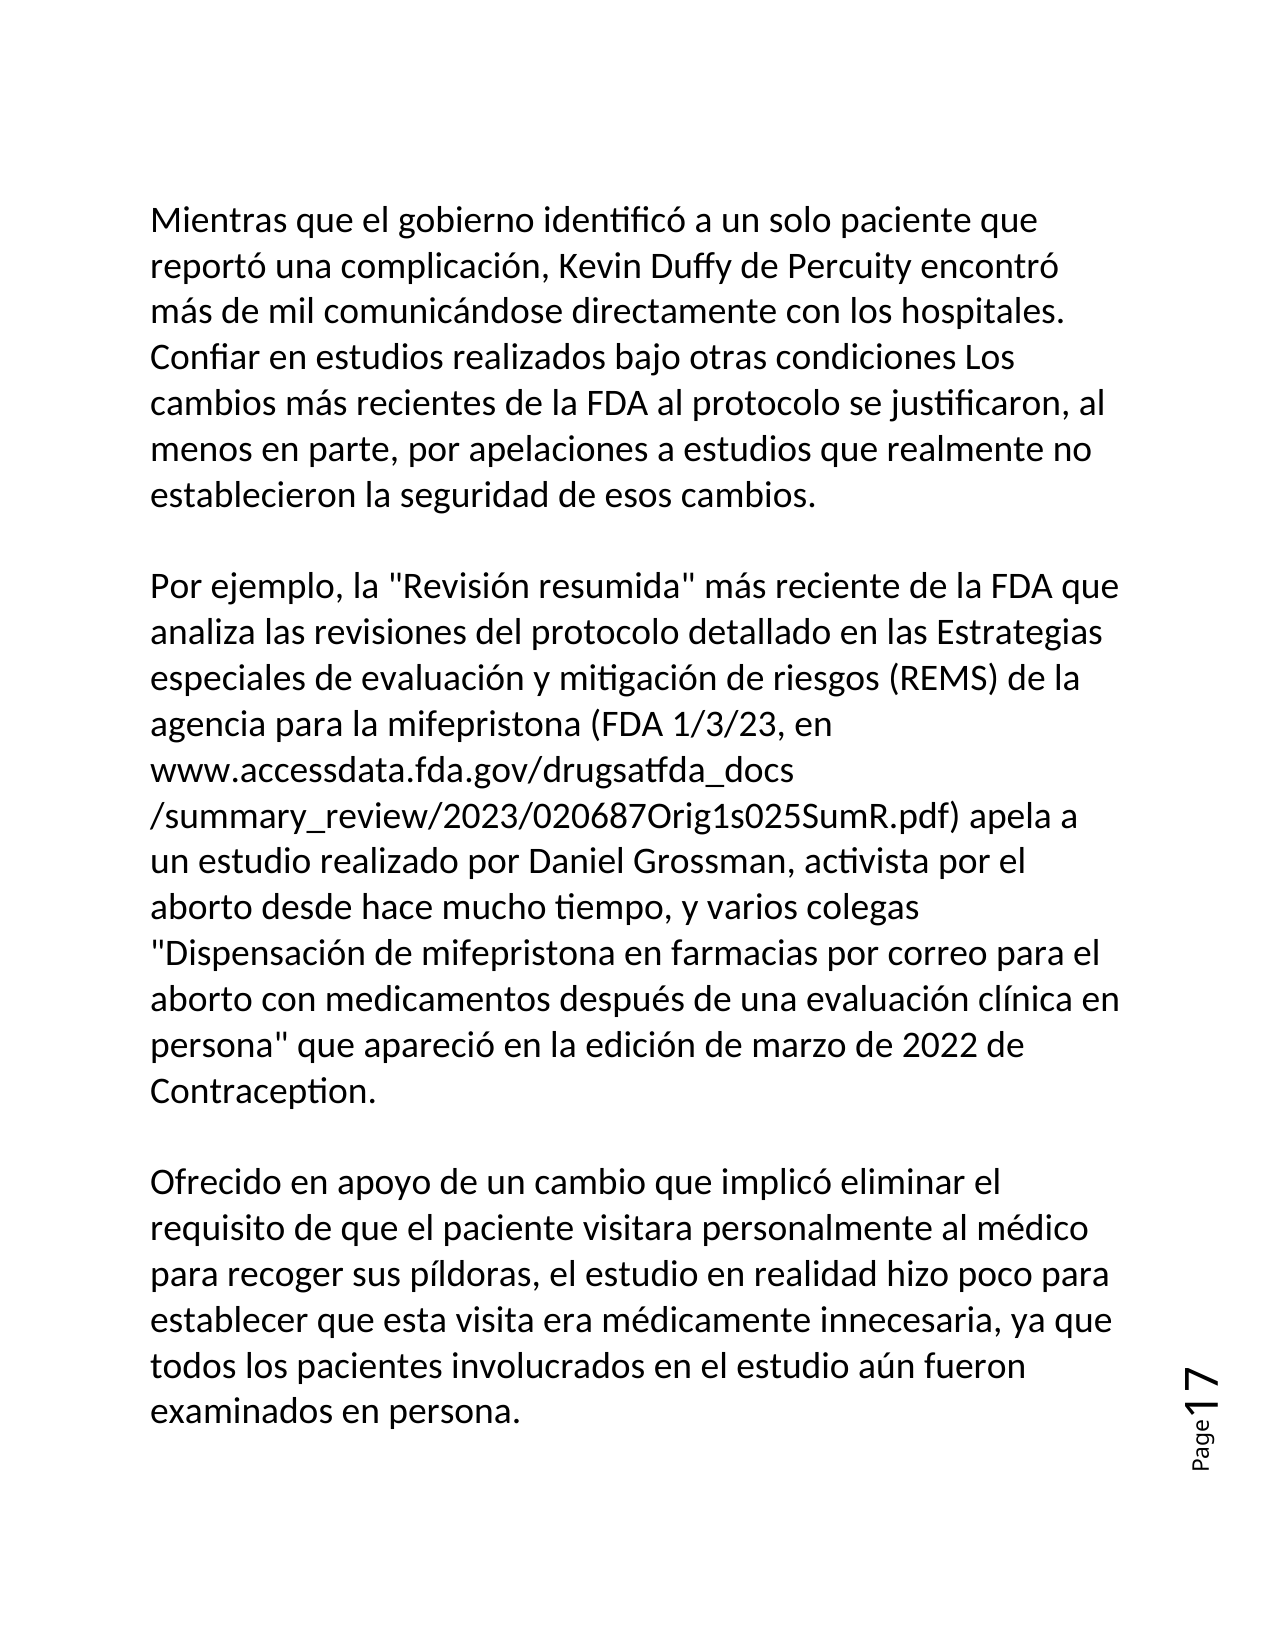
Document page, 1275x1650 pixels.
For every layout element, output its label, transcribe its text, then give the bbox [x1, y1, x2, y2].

text Mientras que el gobierno identificó a un solo paciente que reportó una complicación, Kevin Duffy de Percuity encontró más de mil comunicándose directamente con los hospitales. Confiar en estudios realizados bajo otras condiciones Los cambios más recientes de la FDA al protocolo se justificaron, al menos en parte, por apelaciones a estudios que realmente no establecieron la seguridad de esos cambios. [150, 196, 1125, 517]
text Ofrecido en apoyo de un cambio que implicó eliminar el requisito de que el paciente visitara personalmente al médico para recoger sus píldoras, el estudio en realidad hizo poco para establecer que esta visita era médicamente innecesaria, ya que todos los pacientes involucrados en el estudio aún fueron examinados en persona. [150, 1158, 1125, 1433]
text Por ejemplo, la "Revisión resumida" más reciente de la FDA que analiza las revisiones del protocolo detallado en las Estrategias especiales de evaluación y mitigación de riesgos (REMS) de la agencia para la mifepristona (FDA 1/3/23, en www.accessdata.fda.gov/drugsatfda_docs /summary_review/2023/020687Orig1s025SumR.pdf) apela a un estudio realizado por Daniel Grossman, activista por el aborto desde hace mucho tiempo, y varios colegas "Dispensación de mifepristona en farmacias por correo para el aborto con medicamentos después de una evaluación clínica en persona" que apareció en la edición de marzo de 2022 de Contraception. [150, 562, 1125, 1112]
